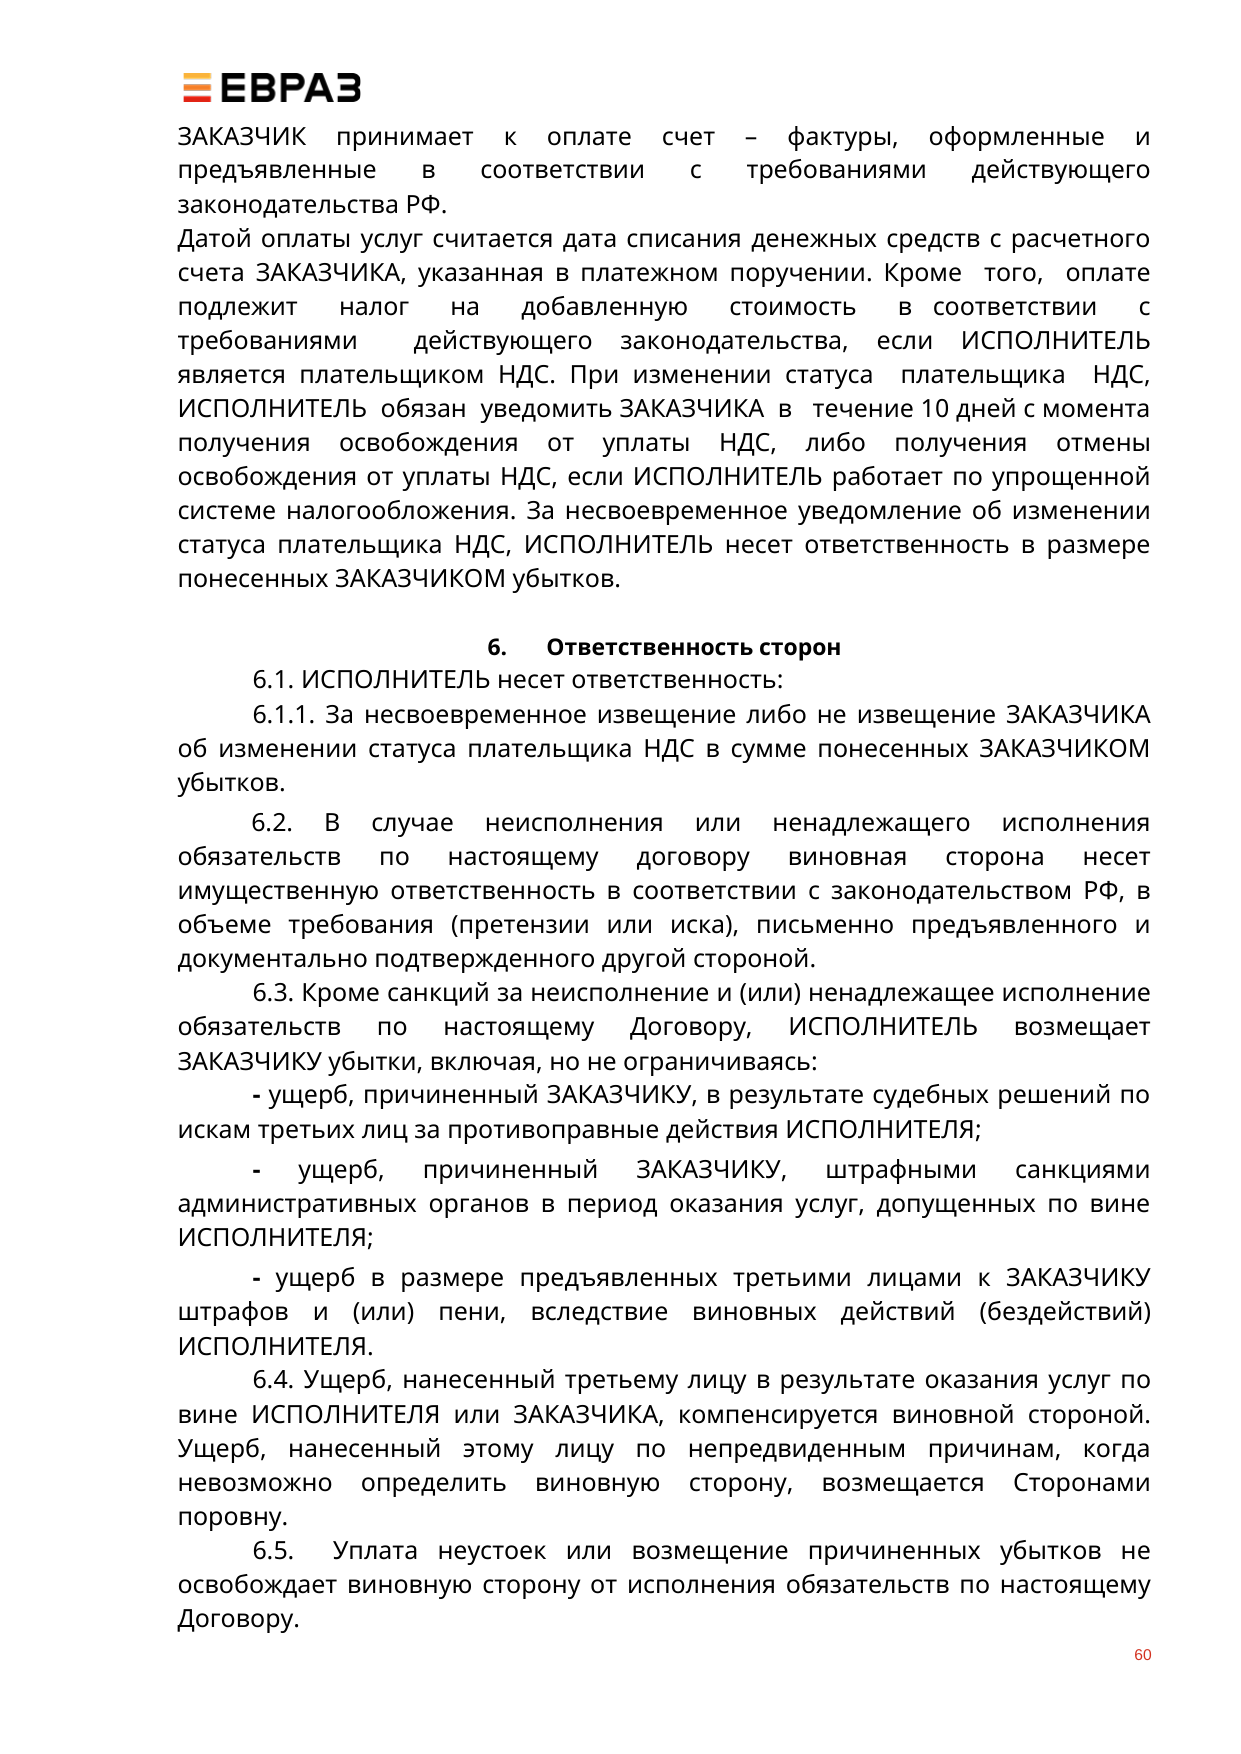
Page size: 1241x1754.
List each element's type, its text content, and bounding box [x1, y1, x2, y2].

text Датой оплаты услуг считается дата списания денежных средств с расчетного счета ЗАКАЗЧИКА, указанная в платежном поручении. Кроме того, оплате подлежит налог на добавленную стоимость в соответствии с требованиями действующего законодательства, если ИСПОЛНИТЕЛЬ является плательщиком НДС. При изменении статуса плательщика НДС, ИСПОЛНИТЕЛЬ обязан уведомить ЗАКАЗЧИКА в течение 10 дней с момента получения освобождения от уплаты НДС, либо получения отмены освобождения от уплаты НДС, если ИСПОЛНИТЕЛЬ работает по упрощенной системе налогообложения. За несвоевременное уведомление об изменении статуса плательщика НДС, ИСПОЛНИТЕЛЬ несет ответственность в размере понесенных ЗАКАЗЧИКОМ убытков. [177, 220, 1152, 595]
list Ответственность сторон [177, 631, 1152, 662]
picture [183, 73, 361, 102]
text 6.4. Ущерб, нанесенный третьему лицу в результате оказания услуг по вине ИСПОЛНИТЕЛЯ или ЗАКАЗЧИКА, компенсируется виновной стороной. Ущерб, нанесенный этому лицу по непредвиденным причинам, когда невозможно определить виновную сторону, возмещается Сторонами поровну. [177, 1362, 1152, 1532]
text - ущерб, причиненный ЗАКАЗЧИКУ, штрафными санкциями административных органов в период оказания услуг, допущенных по вине ИСПОЛНИТЕЛЯ; [177, 1152, 1152, 1254]
text 6.2. В случае неисполнения или ненадлежащего исполнения обязательств по настоящему договору виновная сторона несет имущественную ответственность в соответствии с законодательством РФ, в объеме требования (претензии или иска), письменно предъявленного и документально подтвержденного другой стороной. [177, 805, 1152, 975]
text 6.3. Кроме санкций за неисполнение и (или) ненадлежащее исполнение обязательств по настоящему Договору, ИСПОЛНИТЕЛЬ возмещает ЗАКАЗЧИКУ убытки, включая, но не ограничиваясь: [177, 975, 1152, 1077]
text 6.1.1. За несвоевременное извещение либо не извещение ЗАКАЗЧИКА об изменении статуса плательщика НДС в сумме понесенных ЗАКАЗЧИКОМ убытков. [177, 696, 1152, 798]
text - ущерб в размере предъявленных третьими лицами к ЗАКАЗЧИКУ штрафов и (или) пени, вследствие виновных действий (бездействий) ИСПОЛНИТЕЛЯ. [177, 1260, 1152, 1362]
text 6.5. Уплата неустоек или возмещение причиненных убытков не освобождает виновную сторону от исполнения обязательств по настоящему Договору. [177, 1532, 1152, 1635]
text - ущерб, причиненный ЗАКАЗЧИКУ, в результате судебных решений по искам третьих лиц за противоправные действия ИСПОЛНИТЕЛЯ; [177, 1077, 1152, 1145]
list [177, 118, 1152, 220]
text 6.1. ИСПОЛНИТЕЛЬ несет ответственность: [177, 662, 1152, 696]
